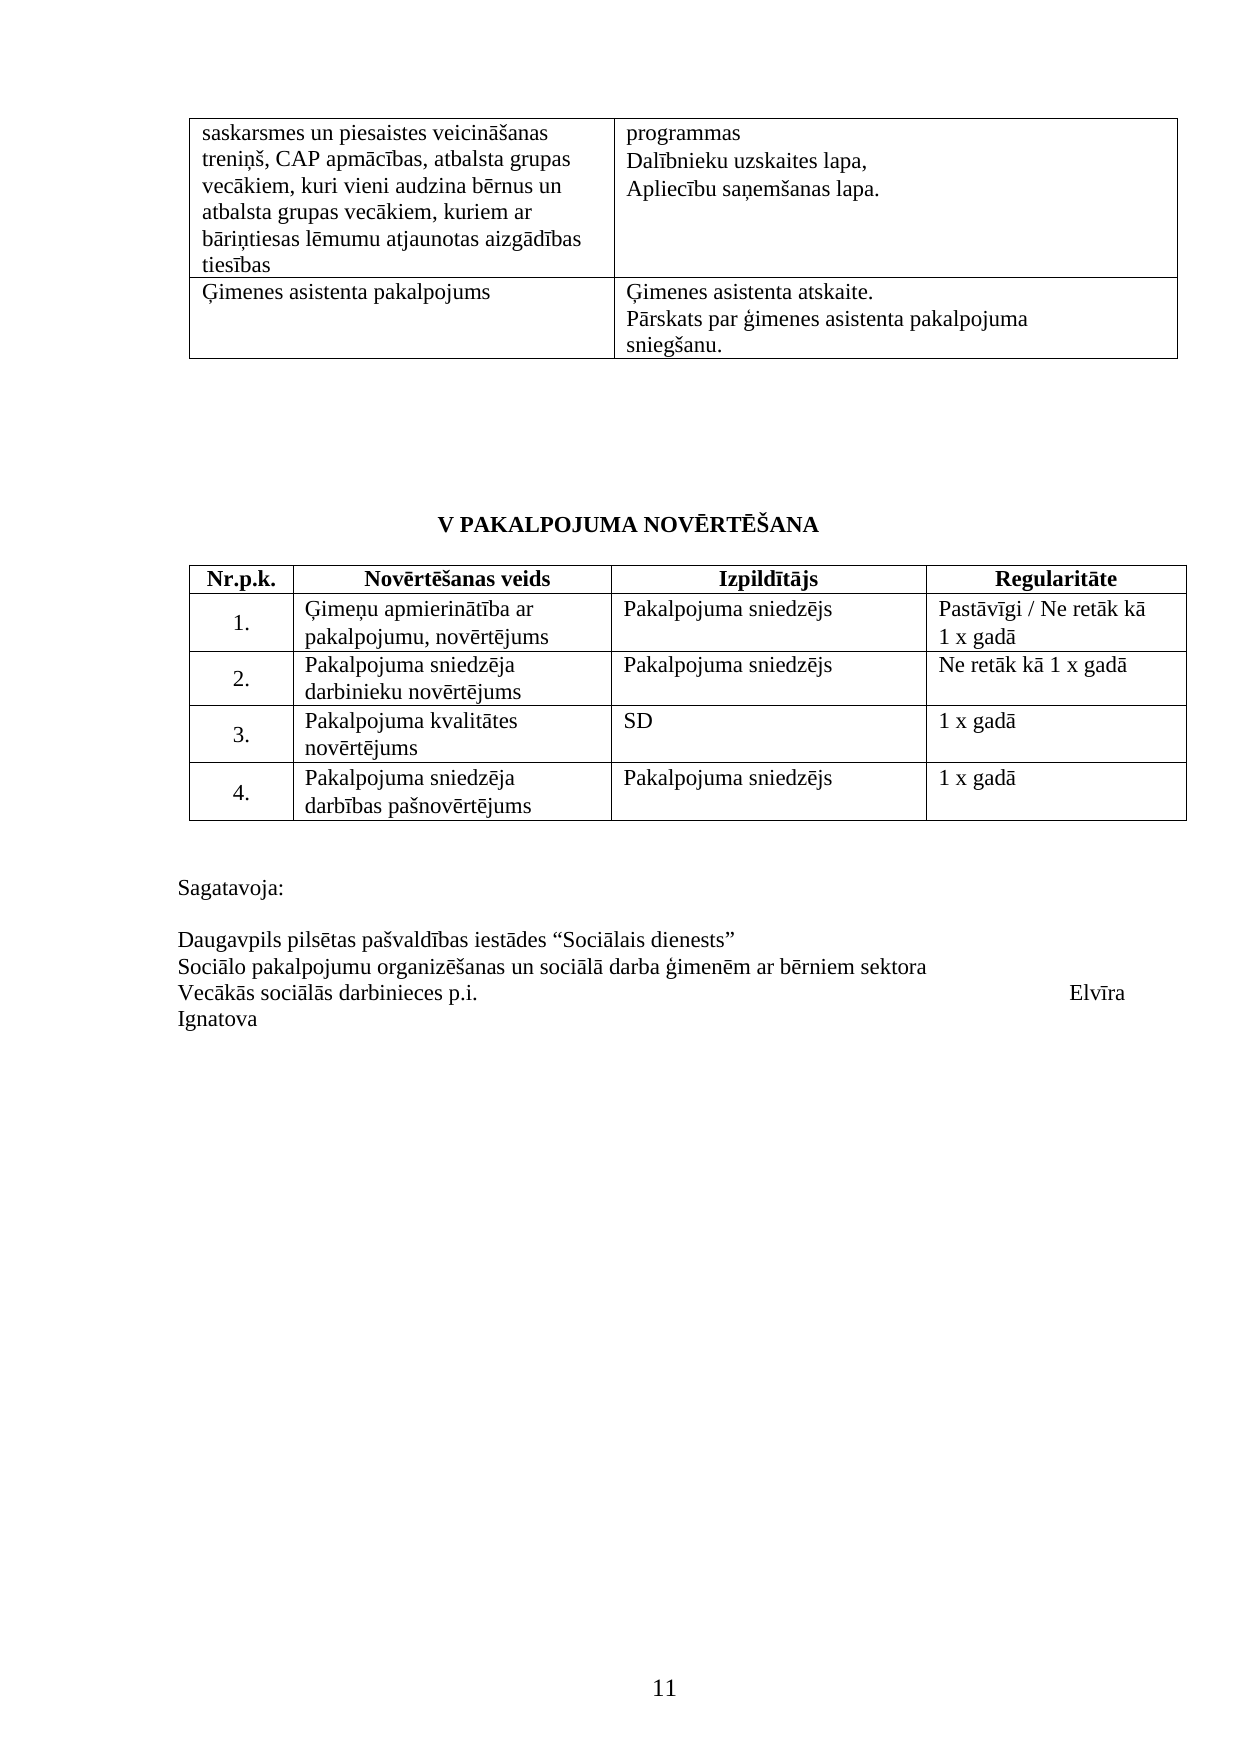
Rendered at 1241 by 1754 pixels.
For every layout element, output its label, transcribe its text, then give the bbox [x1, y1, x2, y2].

table_cell Ģimenes asistenta pakalpojums [190, 278, 614, 357]
table_cell 2. [190, 652, 293, 705]
table_cell Pakalpojuma sniedzēja darbības pašnovērtējums [294, 763, 611, 820]
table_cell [190, 119, 614, 277]
table_cell SD [612, 706, 926, 762]
table_header Nr.p.k. [190, 566, 293, 593]
table_header Regularitāte [927, 566, 1186, 593]
table_header Novērtēšanas veids [294, 566, 611, 593]
table_cell Pakalpojuma sniedzēja darbinieku novērtējums [294, 652, 611, 705]
table_cell Pakalpojuma sniedzējs [612, 652, 926, 705]
text Daugavpils pilsētas pašvaldības iestādes “Sociālais dienests” [177, 926, 1152, 953]
table_cell Ģimenes asistenta atskaite. Pārskats par ģimenes asistenta pakalpojuma sniegšanu. [615, 278, 1177, 357]
table_header Izpildītājs [612, 566, 926, 593]
table_cell Ne retāk kā 1 x gadā [927, 652, 1186, 705]
table_cell Pakalpojuma sniedzējs [612, 763, 926, 820]
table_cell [615, 119, 1177, 277]
text Sociālo pakalpojumu organizēšanas un sociālā darba ģimenēm ar bērniem sektora [177, 953, 1152, 979]
text Vecākās sociālās darbinieces p.i. Elvīra Ignatova [177, 979, 1152, 1032]
table_cell Ģimeņu apmierinātība ar pakalpojumu, novērtējums [294, 594, 611, 651]
table_cell Pastāvīgi / Ne retāk kā 1 x gadā [927, 594, 1186, 651]
table_cell Pakalpojuma kvalitātes novērtējums [294, 706, 611, 762]
table_cell 1 x gadā [927, 706, 1186, 762]
subtitle V PAKALPOJUMA NOVĒRTĒŠANA [177, 511, 1079, 538]
table_cell 3. [190, 706, 293, 762]
table_cell 1 x gadā [927, 763, 1186, 820]
table_cell Pakalpojuma sniedzējs [612, 594, 926, 651]
table_cell 4. [190, 763, 293, 820]
table_cell 1. [190, 594, 293, 651]
text Sagatavoja: [177, 874, 1152, 900]
